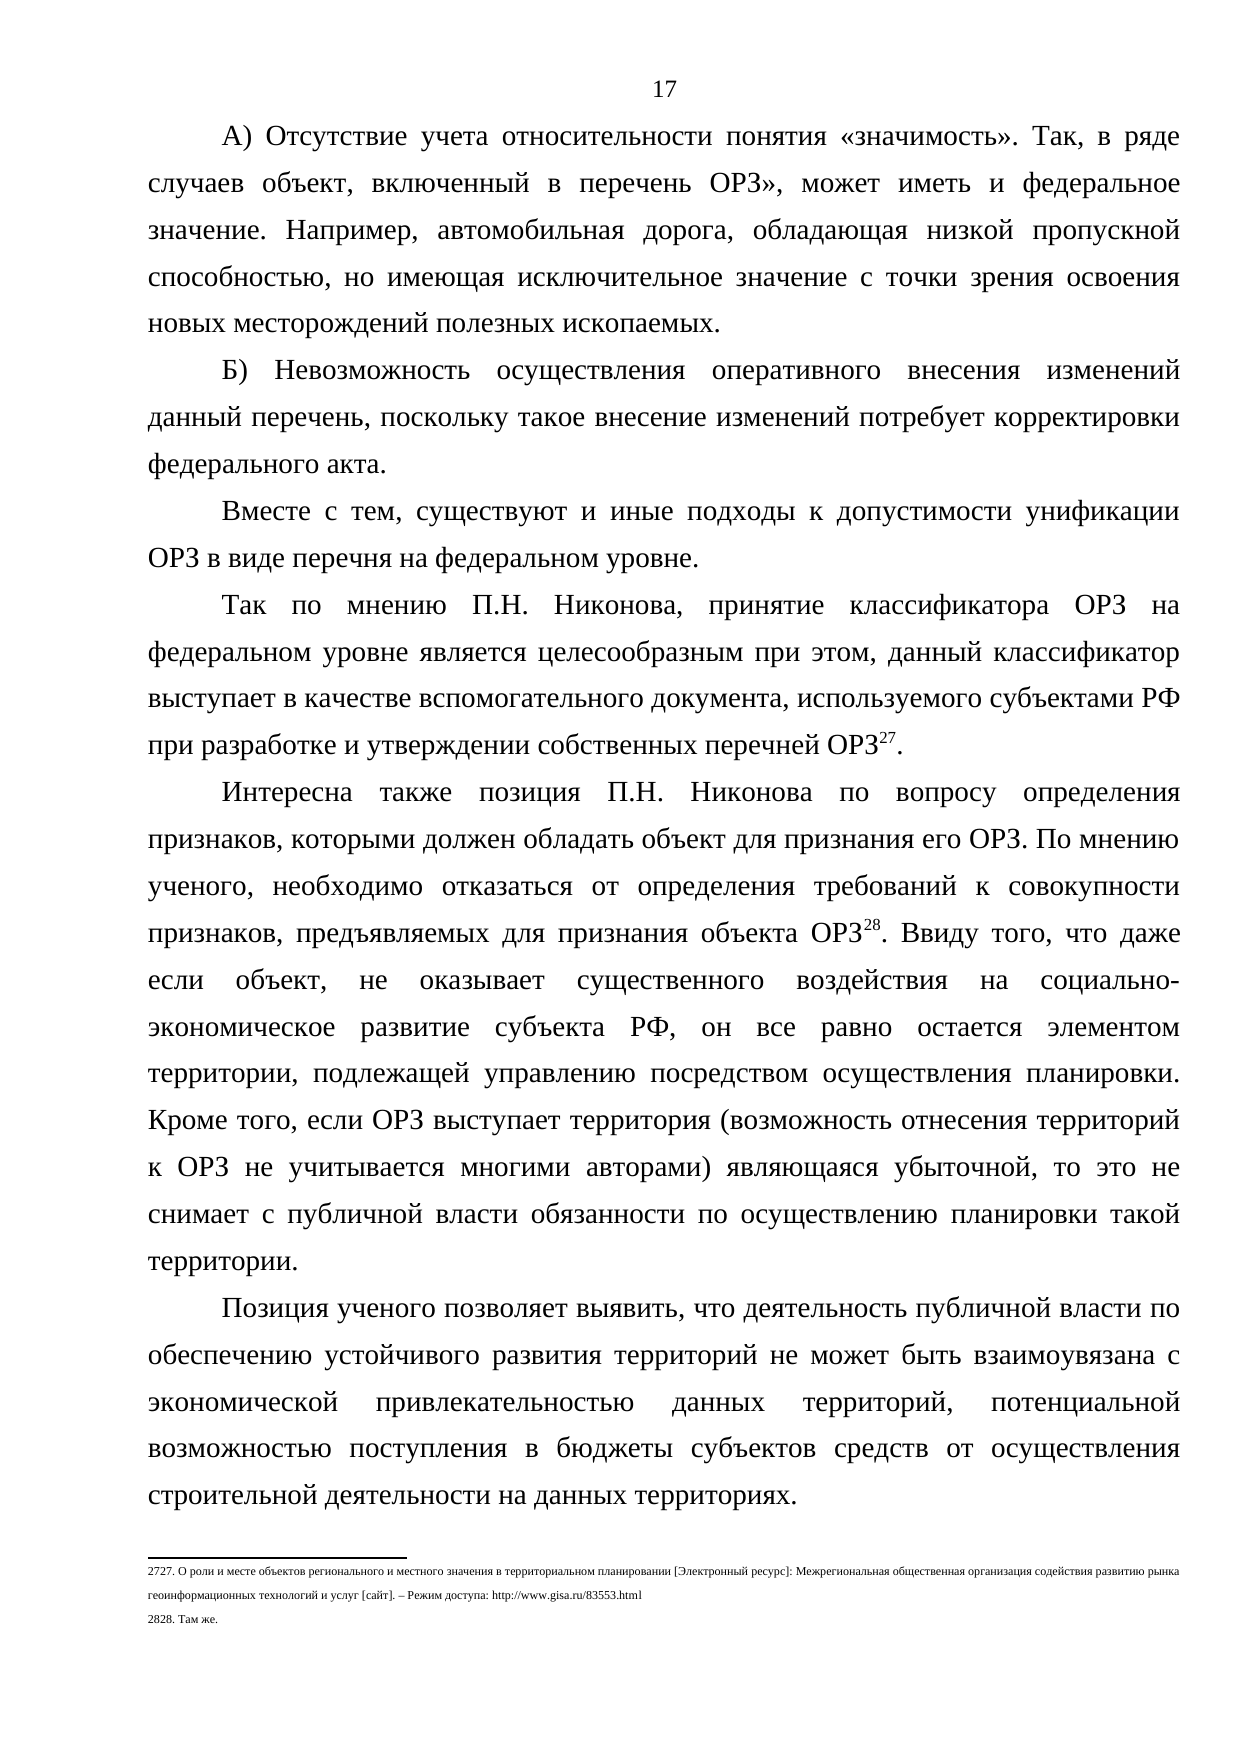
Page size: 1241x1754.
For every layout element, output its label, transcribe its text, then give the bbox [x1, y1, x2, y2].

text Так по мнению П.Н. Никонова, принятие классификатора ОРЗ на федеральном уровне является целесообразным при этом, данный классификатор выступает в качестве вспомогательного документа, используемого субъектами РФ при разработке и утверждении собственных перечней ОРЗ. [148, 587, 1181, 761]
text Вместе с тем, существуют и иные подходы к допустимости унификации ОРЗ в виде перечня на федеральном уровне. [148, 493, 1181, 573]
text Позиция ученого позволяет выявить, что деятельность публичной власти по обеспечению устойчивого развития территорий не может быть взаимоувязана с экономической привлекательностью данных территорий, потенциальной возможностью поступления в бюджеты субъектов средств от осуществления строительной деятельности на данных территориях. [148, 1290, 1181, 1511]
text Б) Невозможность осуществления оперативного внесения изменений данный перечень, поскольку такое внесение изменений потребует корректировки федерального акта. [148, 352, 1181, 480]
text А) Отсутствие учета относительности понятия «значимость». Так, в ряде случаев объект, включенный в перечень ОРЗ», может иметь и федеральное значение. Например, автомобильная дорога, обладающая низкой пропускной способностью, но имеющая исключительное значение с точки зрения освоения новых месторождений полезных ископаемых. [148, 118, 1181, 339]
text Интересна также позиция П.Н. Никонова по вопросу определения признаков, которыми должен обладать объект для признания его ОРЗ. По мнению ученого, необходимо отказаться от определения требований к совокупности признаков, предъявляемых для признания объекта ОРЗ. Ввиду того, что даже если объект, не оказывает существенного воздействия на социально-экономическое развитие субъекта РФ, он все равно остается элементом территории, подлежащей управлению посредством осуществления планировки. Кроме того, если ОРЗ выступает территория (возможность отнесения территорий к ОРЗ не учитывается многими авторами) являющаяся убыточной, то это не снимает с публичной власти обязанности по осуществлению планировки такой территории. [148, 774, 1181, 1277]
